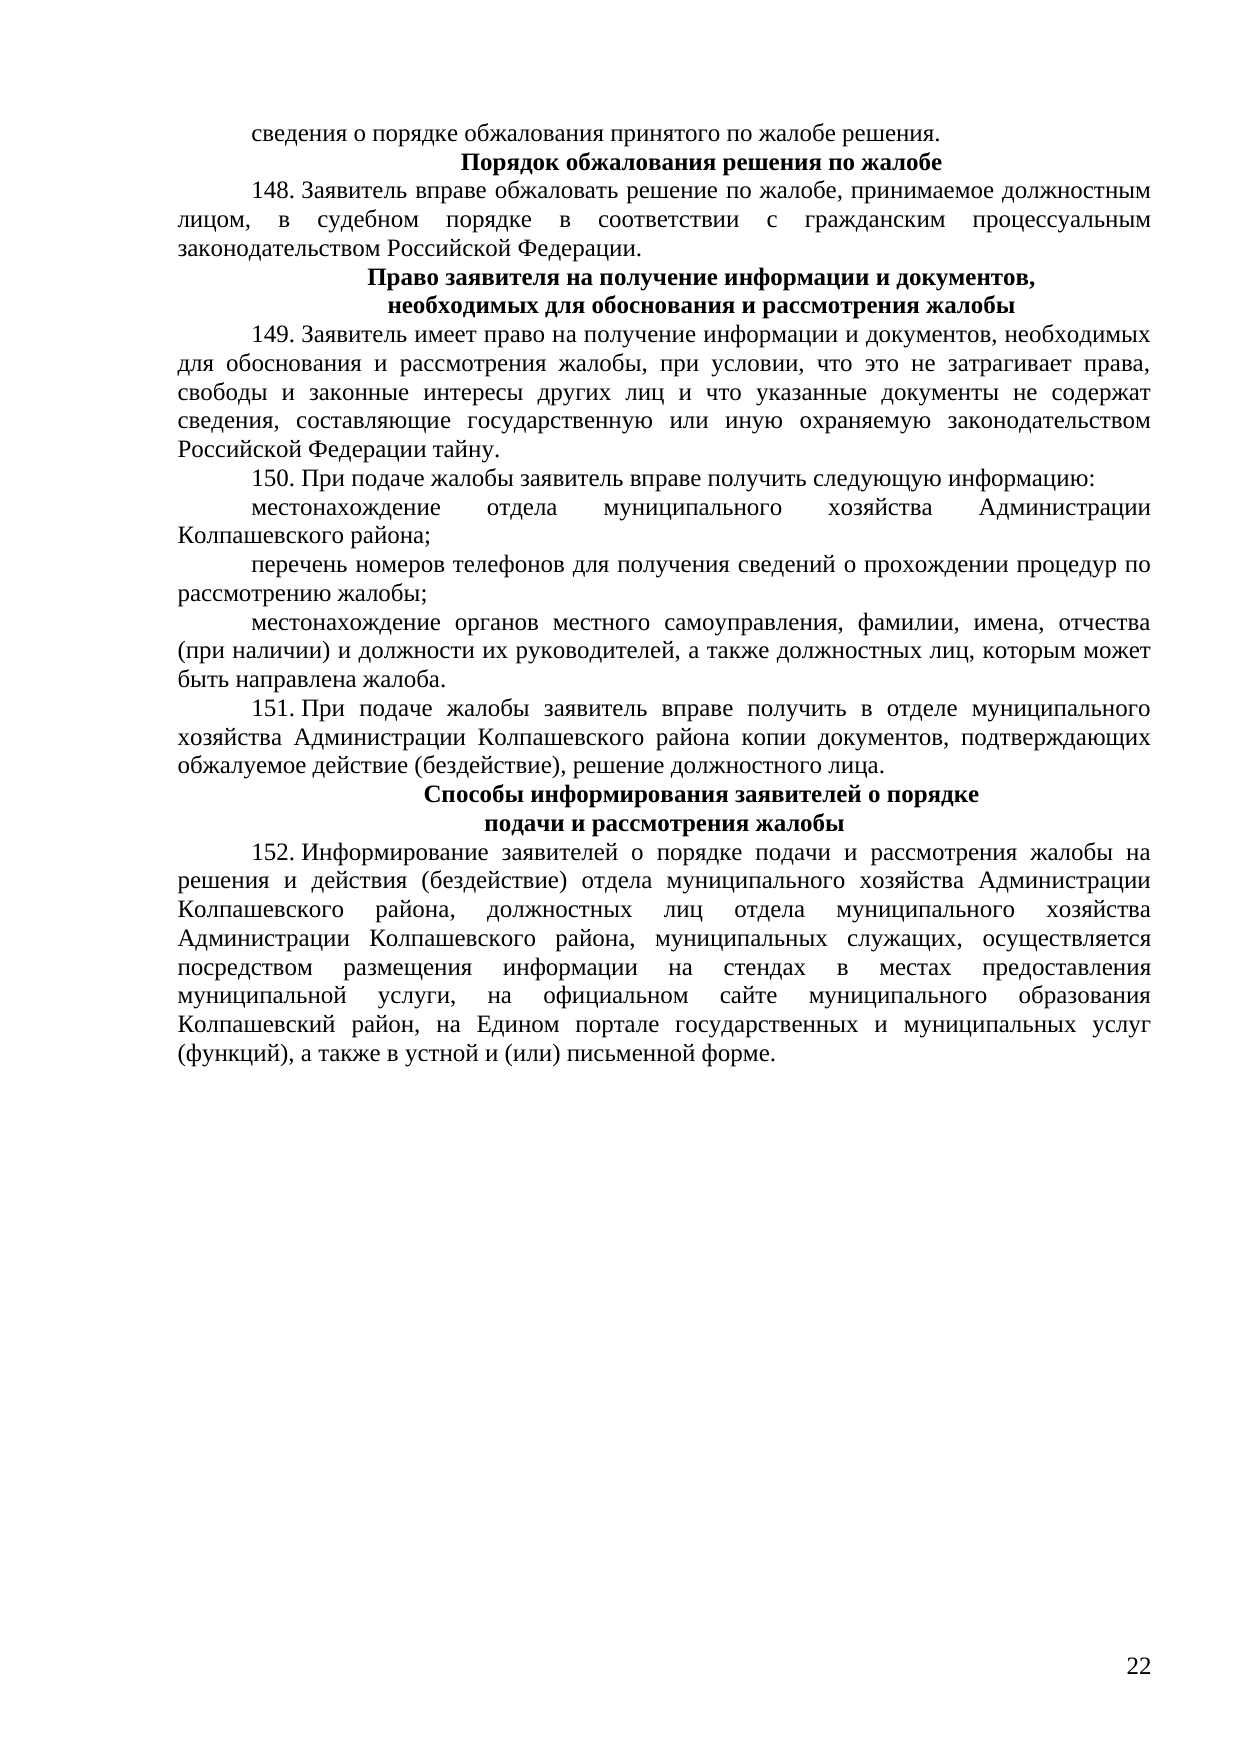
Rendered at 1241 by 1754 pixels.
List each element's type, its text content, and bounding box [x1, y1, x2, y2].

list При подаче жалобы заявитель вправе получить в отделе муниципального хозяйства Администрации Колпашевского района копии документов, подтверждающих обжалуемое действие (бездействие), решение должностного лица. [177, 693, 1152, 779]
text необходимых для обоснования и рассмотрения жалобы [177, 291, 1152, 319]
text подачи и рассмотрения жалобы [177, 808, 1152, 837]
text сведения о порядке обжалования принятого по жалобе решения. [177, 118, 1152, 147]
text местонахождение отдела муниципального хозяйства Администрации Колпашевского района; [177, 492, 1152, 549]
list Заявитель имеет право на получение информации и документов, необходимых для обоснования и рассмотрения жалобы, при условии, что это не затрагивает права, свободы и законные интересы других лиц и что указанные документы не содержат сведения, составляющие государственную или иную охраняемую законодательством Российской Федерации тайну. [177, 319, 1152, 463]
list При подаче жалобы заявитель вправе получить следующую информацию: [177, 463, 1152, 492]
list Заявитель вправе обжаловать решение по жалобе, принимаемое должностным лицом, в судебном порядке в соответствии с гражданским процессуальным законодательством Российской Федерации. [177, 176, 1152, 262]
list Информирование заявителей о порядке подачи и рассмотрения жалобы на решения и действия (бездействие) отдела муниципального хозяйства Администрации Колпашевского района, должностных лиц отдела муниципального хозяйства Администрации Колпашевского района, муниципальных служащих, осуществляется посредством размещения информации на стендах в местах предоставления муниципальной услуги, на официальном сайте муниципального образования Колпашевский район, на Едином портале государственных и муниципальных услуг (функций), а также в устной и (или) письменной форме. [177, 837, 1152, 1067]
text Способы информирования заявителей о порядке [177, 779, 1152, 808]
text местонахождение органов местного самоуправления, фамилии, имена, отчества (при наличии) и должности их руководителей, а также должностных лиц, которым может быть направлена жалоба. [177, 607, 1152, 693]
text Порядок обжалования решения по жалобе [177, 147, 1152, 176]
text перечень номеров телефонов для получения сведений о прохождении процедур по рассмотрению жалобы; [177, 549, 1152, 607]
text Право заявителя на получение информации и документов, [177, 262, 1152, 291]
